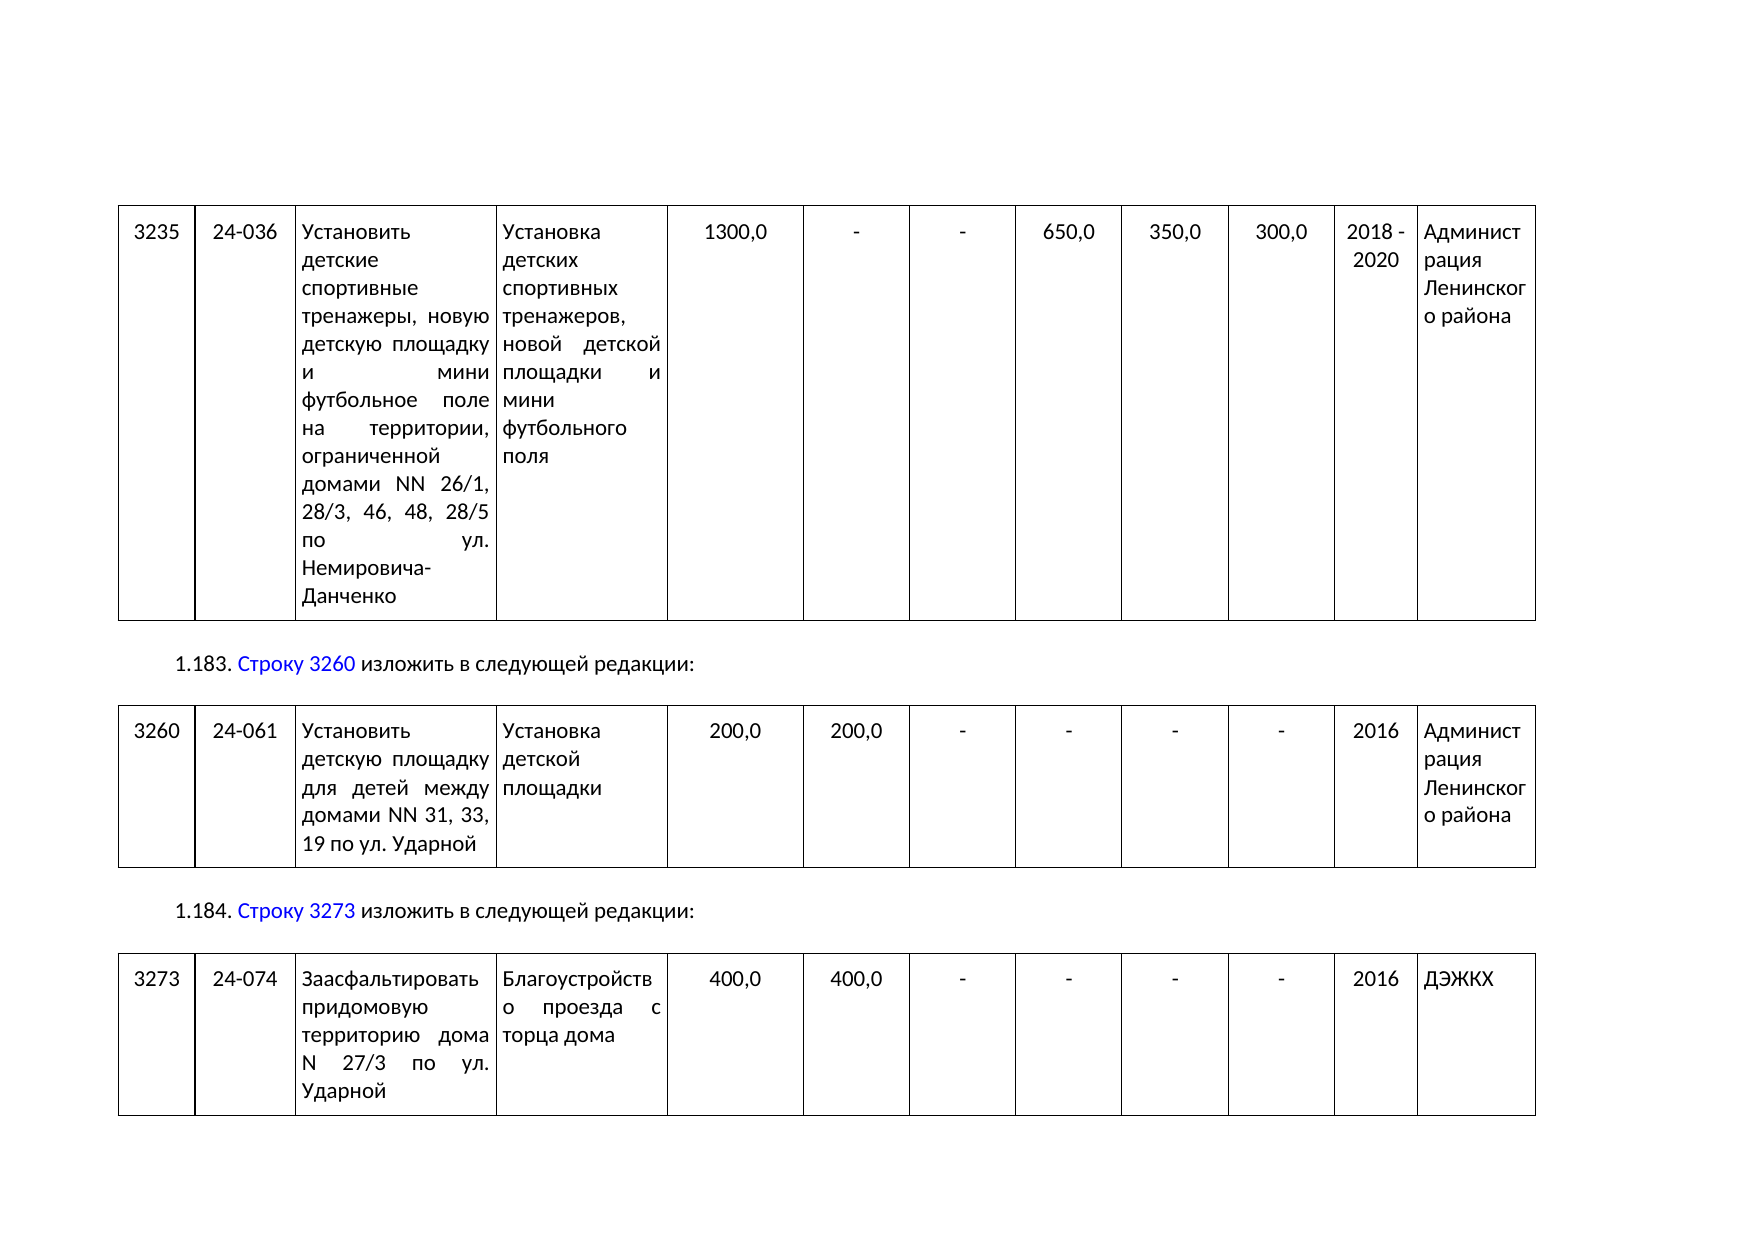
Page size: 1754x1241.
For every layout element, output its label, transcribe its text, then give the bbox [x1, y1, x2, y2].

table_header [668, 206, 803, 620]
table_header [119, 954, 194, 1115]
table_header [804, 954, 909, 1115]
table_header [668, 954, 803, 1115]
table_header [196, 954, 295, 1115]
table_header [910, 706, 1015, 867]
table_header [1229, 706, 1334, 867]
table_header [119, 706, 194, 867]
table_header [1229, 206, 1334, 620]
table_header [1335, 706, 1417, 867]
text 1.184. Строку 3273 изложить в следующей редакции: [118, 896, 1636, 924]
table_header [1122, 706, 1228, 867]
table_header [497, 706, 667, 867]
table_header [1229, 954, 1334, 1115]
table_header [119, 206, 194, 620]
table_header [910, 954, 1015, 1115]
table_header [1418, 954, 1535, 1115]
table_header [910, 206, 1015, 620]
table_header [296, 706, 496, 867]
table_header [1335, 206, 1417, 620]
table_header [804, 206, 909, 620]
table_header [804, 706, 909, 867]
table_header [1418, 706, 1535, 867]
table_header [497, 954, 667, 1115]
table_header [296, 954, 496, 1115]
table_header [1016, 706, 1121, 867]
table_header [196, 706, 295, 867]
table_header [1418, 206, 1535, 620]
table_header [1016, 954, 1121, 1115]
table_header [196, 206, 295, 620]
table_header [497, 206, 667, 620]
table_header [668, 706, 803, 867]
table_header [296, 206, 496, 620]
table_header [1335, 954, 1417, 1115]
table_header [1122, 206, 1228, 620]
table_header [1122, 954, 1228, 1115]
text 1.183. Строку 3260 изложить в следующей редакции: [118, 649, 1636, 677]
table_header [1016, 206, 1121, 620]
